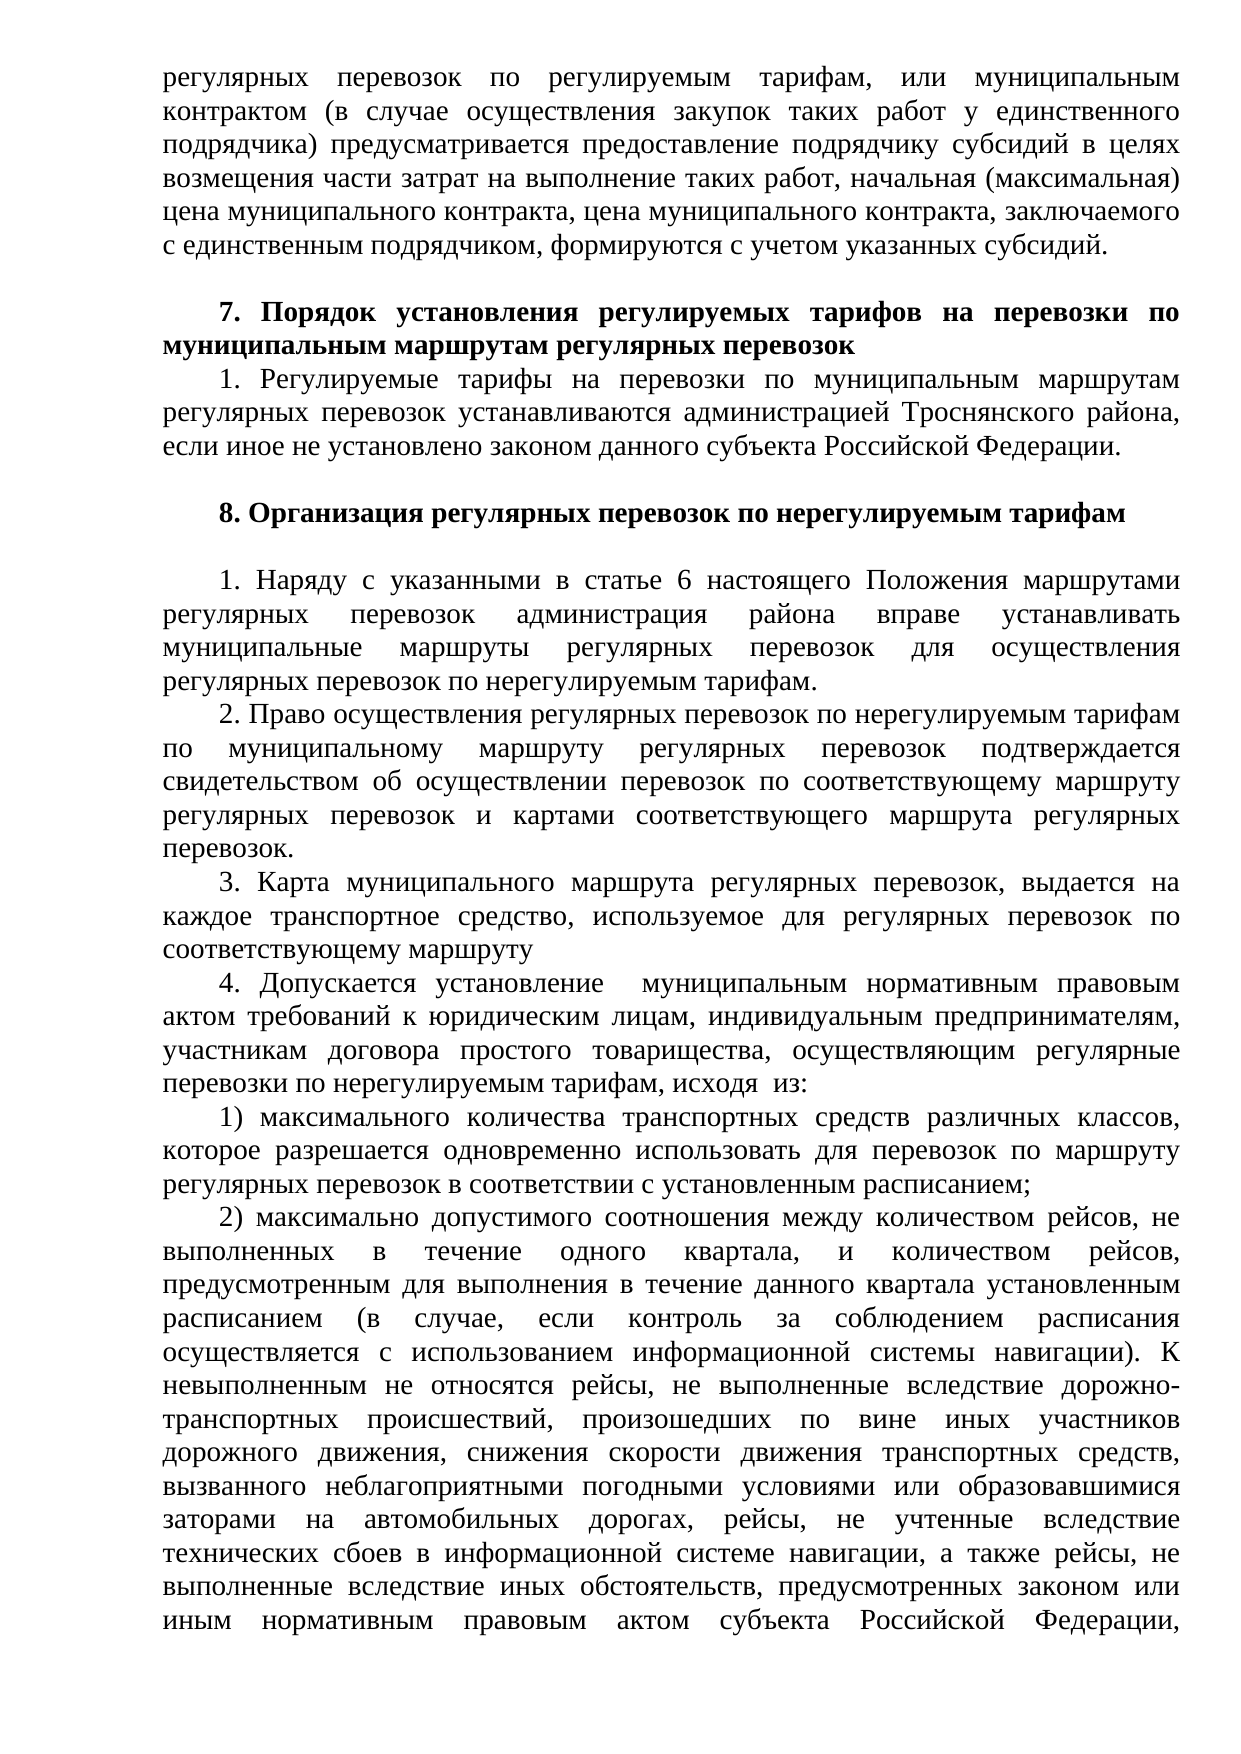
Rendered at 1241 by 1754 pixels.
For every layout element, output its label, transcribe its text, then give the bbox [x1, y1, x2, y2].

text 3. Карта муниципального маршрута регулярных перевозок, выдается на каждое транспортное средство, используемое для регулярных перевозок по соответствующему маршруту [162, 864, 1181, 965]
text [162, 59, 1181, 260]
text 8. Организация регулярных перевозок по нерегулируемым тарифам [162, 495, 1181, 529]
text 1. Наряду с указанными в статье 6 настоящего Положения маршрутами регулярных перевозок администрация района вправе устанавливать муниципальные маршруты регулярных перевозок для осуществления регулярных перевозок по нерегулируемым тарифам. [162, 562, 1181, 696]
text 4. Допускается установление муниципальным нормативным правовым актом требований к юридическим лицам, индивидуальным предпринимателям, участникам договора простого товарищества, осуществляющим регулярные перевозки по нерегулируемым тарифам, исходя из: [162, 965, 1181, 1099]
text 1. Регулируемые тарифы на перевозки по муниципальным маршрутам регулярных перевозок устанавливаются администрацией Троснянского района, если иное не установлено законом данного субъекта Российской Федерации. [162, 361, 1181, 462]
text 1) максимального количества транспортных средств различных классов, которое разрешается одновременно использовать для перевозок по маршруту регулярных перевозок в соответствии с установленным расписанием; [162, 1099, 1181, 1199]
text 7. Порядок установления регулируемых тарифов на перевозки по муниципальным маршрутам регулярных перевозок [162, 294, 1181, 361]
text 2. Право осуществления регулярных перевозок по нерегулируемым тарифам по муниципальному маршруту регулярных перевозок подтверждается свидетельством об осуществлении перевозок по соответствующему маршруту регулярных перевозок и картами соответствующего маршрута регулярных перевозок. [162, 696, 1181, 864]
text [162, 1199, 1181, 1636]
